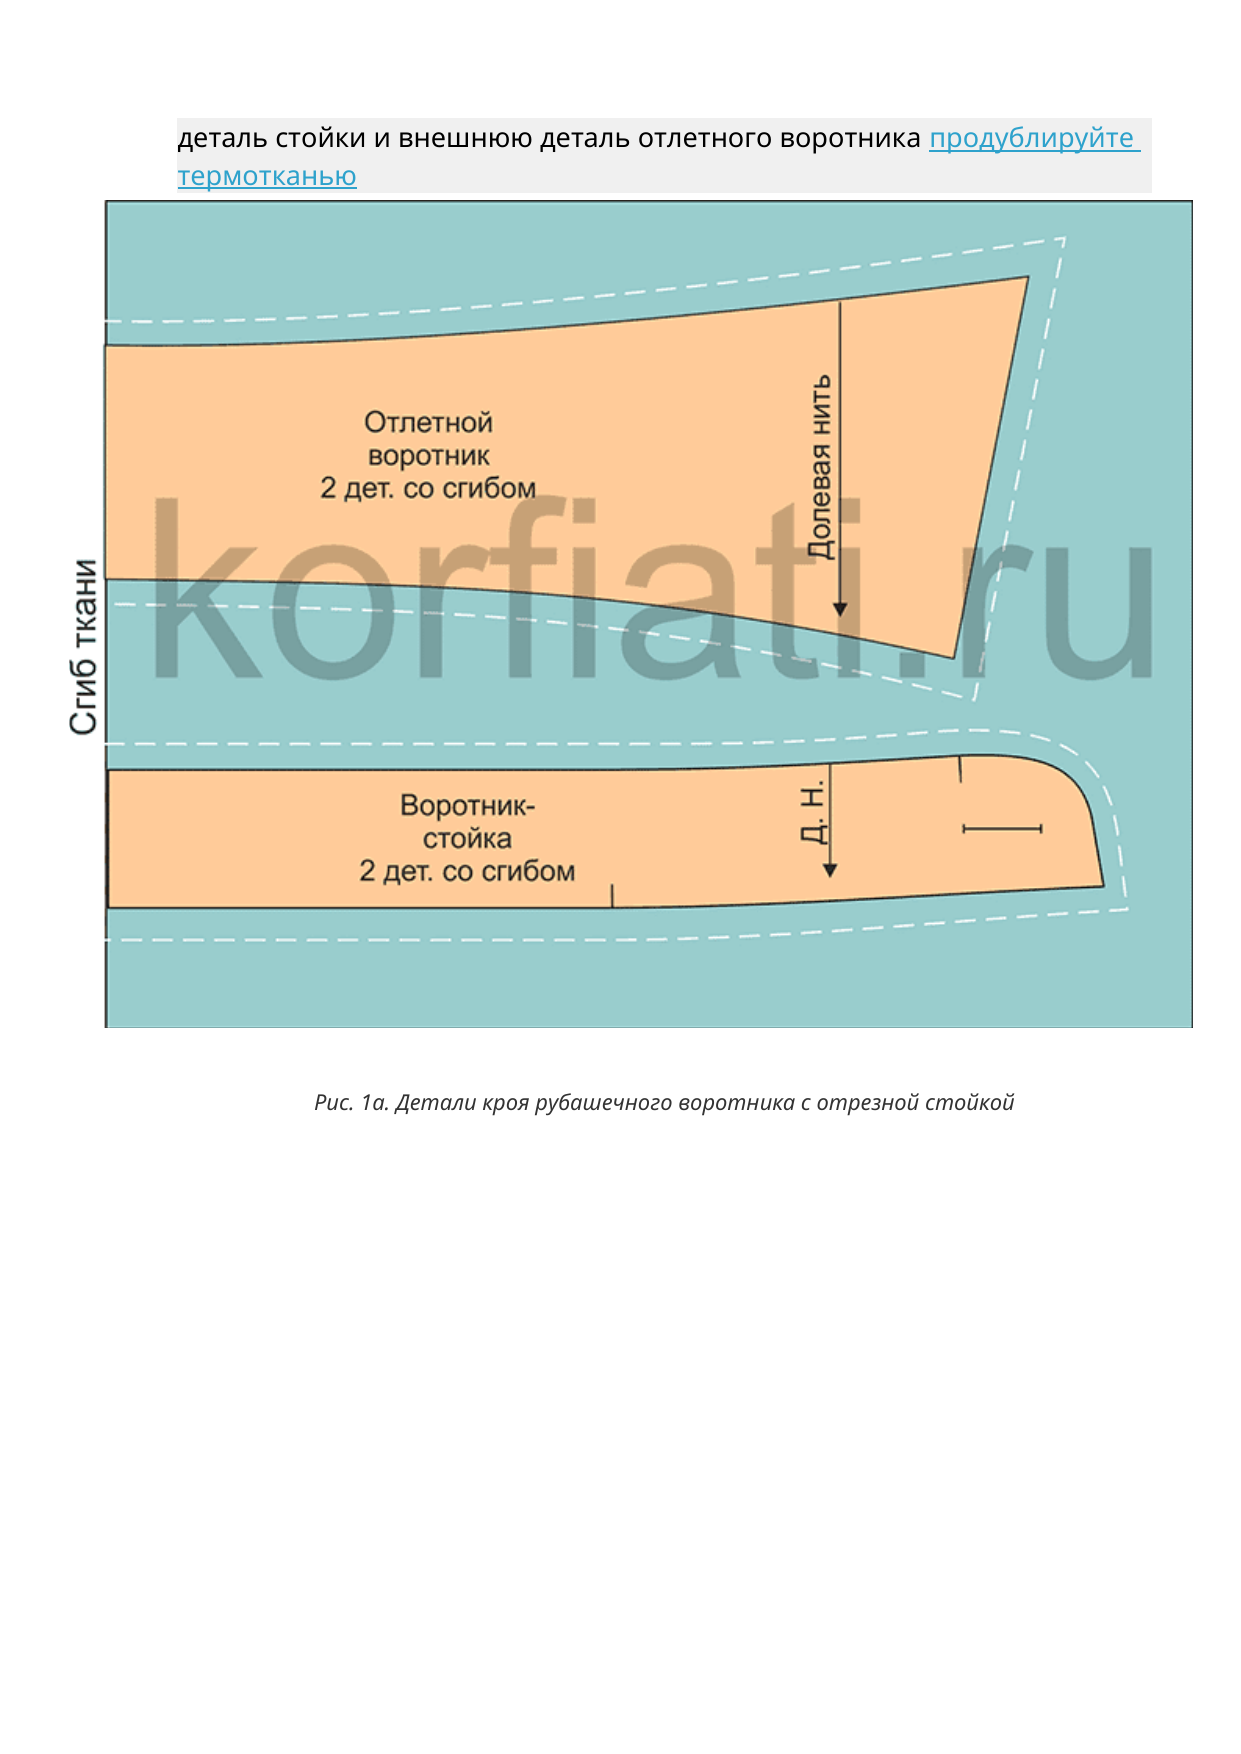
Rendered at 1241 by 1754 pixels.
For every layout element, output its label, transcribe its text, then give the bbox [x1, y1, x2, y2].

text Рис. 1а. Детали кроя рубашечного воротника с отрезной стойкой [177, 1079, 1152, 1116]
picture [69, 200, 1193, 1029]
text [177, 118, 1152, 193]
